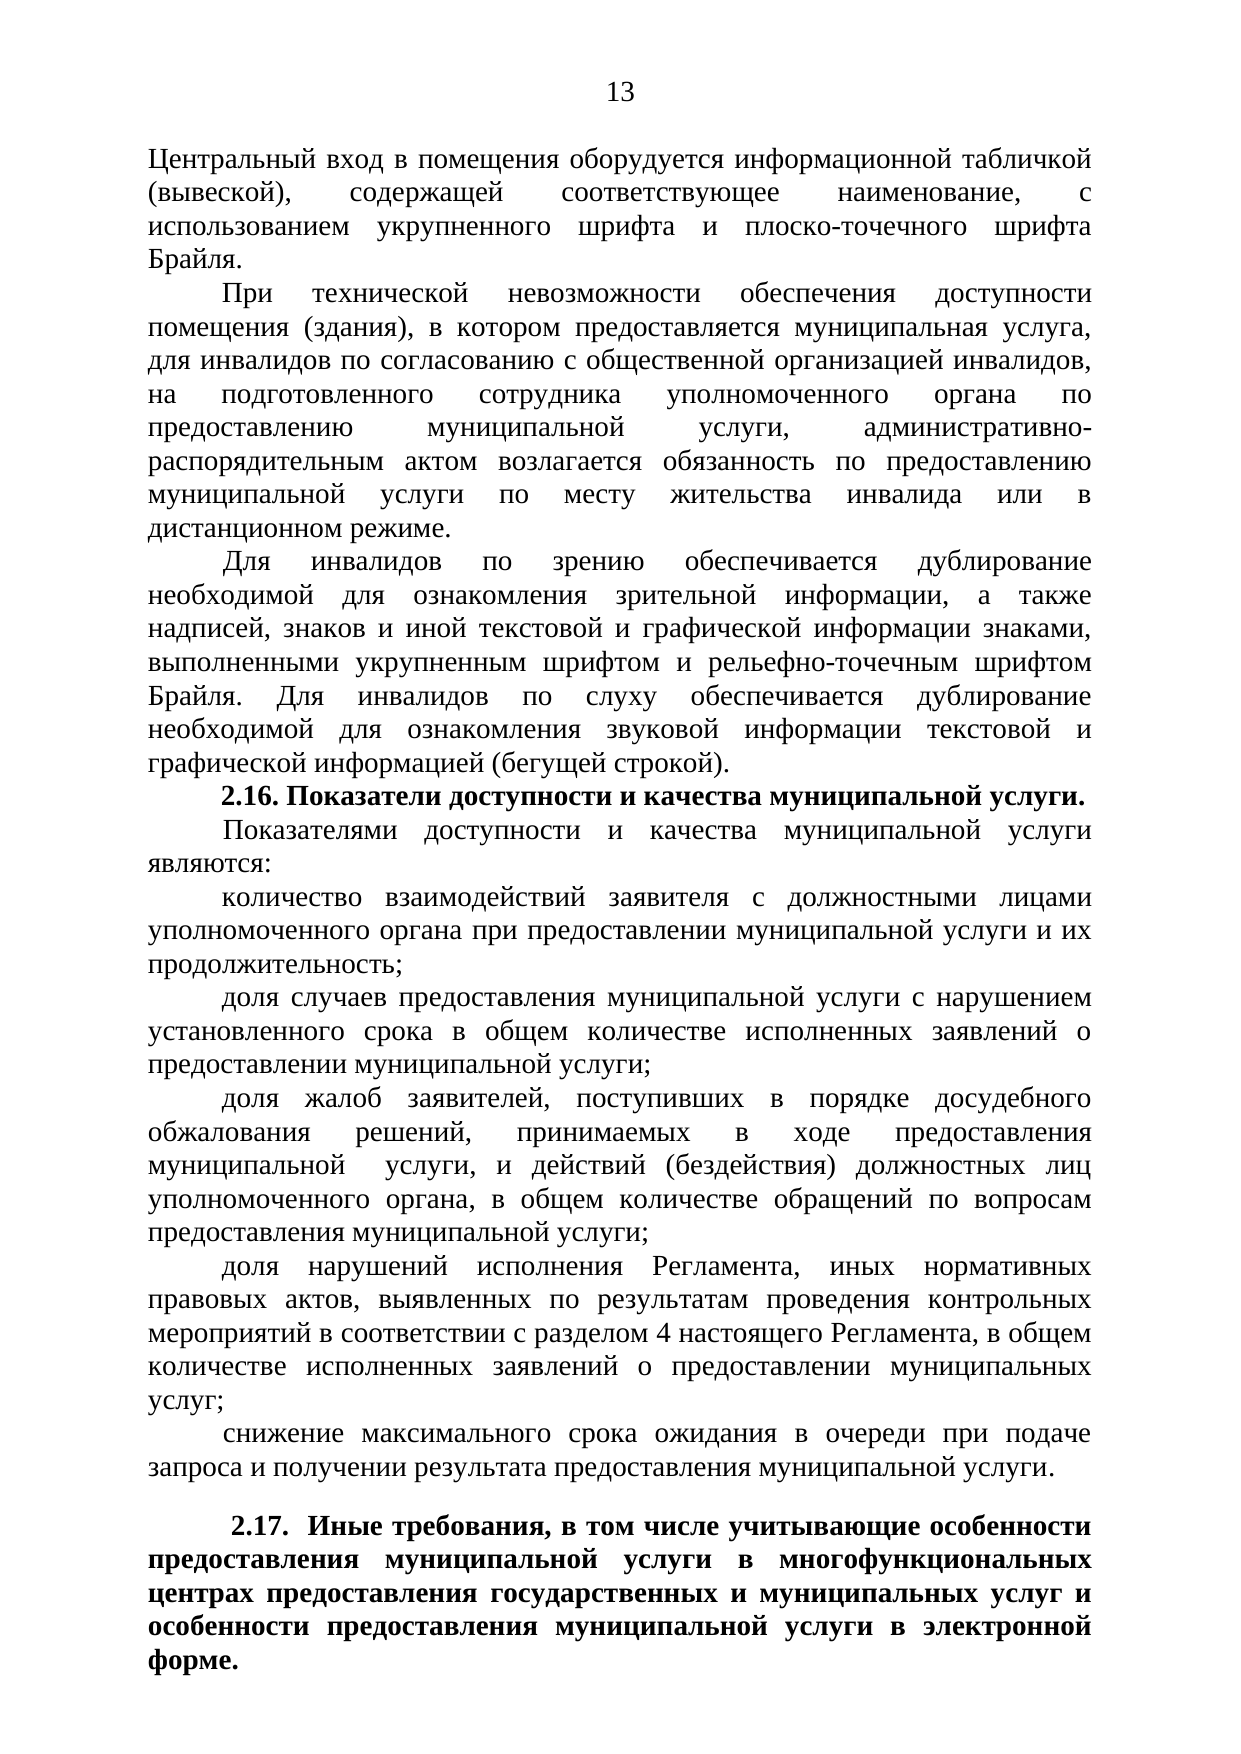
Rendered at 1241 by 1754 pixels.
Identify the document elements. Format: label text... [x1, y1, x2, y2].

text доля нарушений исполнения Регламента, иных нормативных правовых актов, выявленных по результатам проведения контрольных мероприятий в соответствии с разделом 4 настоящего Регламента, в общем количестве исполненных заявлений о предоставлении муниципальных услуг; [148, 1248, 1092, 1416]
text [148, 141, 1092, 275]
text доля жалоб заявителей, поступивших в порядке досудебного обжалования решений, принимаемых в ходе предоставления муниципальной услуги, и действий (бездействия) должностных лиц уполномоченного органа, в общем количестве обращений по вопросам предоставления муниципальной услуги; [148, 1080, 1092, 1248]
text Показателями доступности и качества муниципальной услуги являются: [148, 812, 1092, 879]
text количество взаимодействий заявителя с должностными лицами уполномоченного органа при предоставлении муниципальной услуги и их продолжительность; [148, 879, 1092, 979]
text При технической невозможности обеспечения доступности помещения (здания), в котором предоставляется муниципальная услуга, для инвалидов по согласованию с общественной организацией инвалидов, на подготовленного сотрудника уполномоченного органа по предоставлению муниципальной услуги, административно-распорядительным актом возлагается обязанность по предоставлению муниципальной услуги по месту жительства инвалида или в дистанционном режиме. [148, 275, 1092, 543]
text 2.16. Показатели доступности и качества муниципальной услуги. [148, 778, 1092, 812]
text 2.17. Иные требования, в том числе учитывающие особенности предоставления муниципальной услуги в многофункциональных центрах предоставления государственных и муниципальных услуг и особенности предоставления муниципальной услуги в электронной форме. [148, 1508, 1092, 1675]
text снижение максимального срока ожидания в очереди при подаче запроса и получении результата предоставления муниципальной услуги. [148, 1416, 1092, 1483]
text Для инвалидов по зрению обеспечивается дублирование необходимой для ознакомления зрительной информации, а также надписей, знаков и иной текстовой и графической информации знаками, выполненными укрупненным шрифтом и рельефно-точечным шрифтом Брайля. Для инвалидов по слуху обеспечивается дублирование необходимой для ознакомления звуковой информации текстовой и графической информацией (бегущей строкой). [148, 543, 1092, 778]
text доля случаев предоставления муниципальной услуги с нарушением установленного срока в общем количестве исполненных заявлений о предоставлении муниципальной услуги; [148, 979, 1092, 1080]
